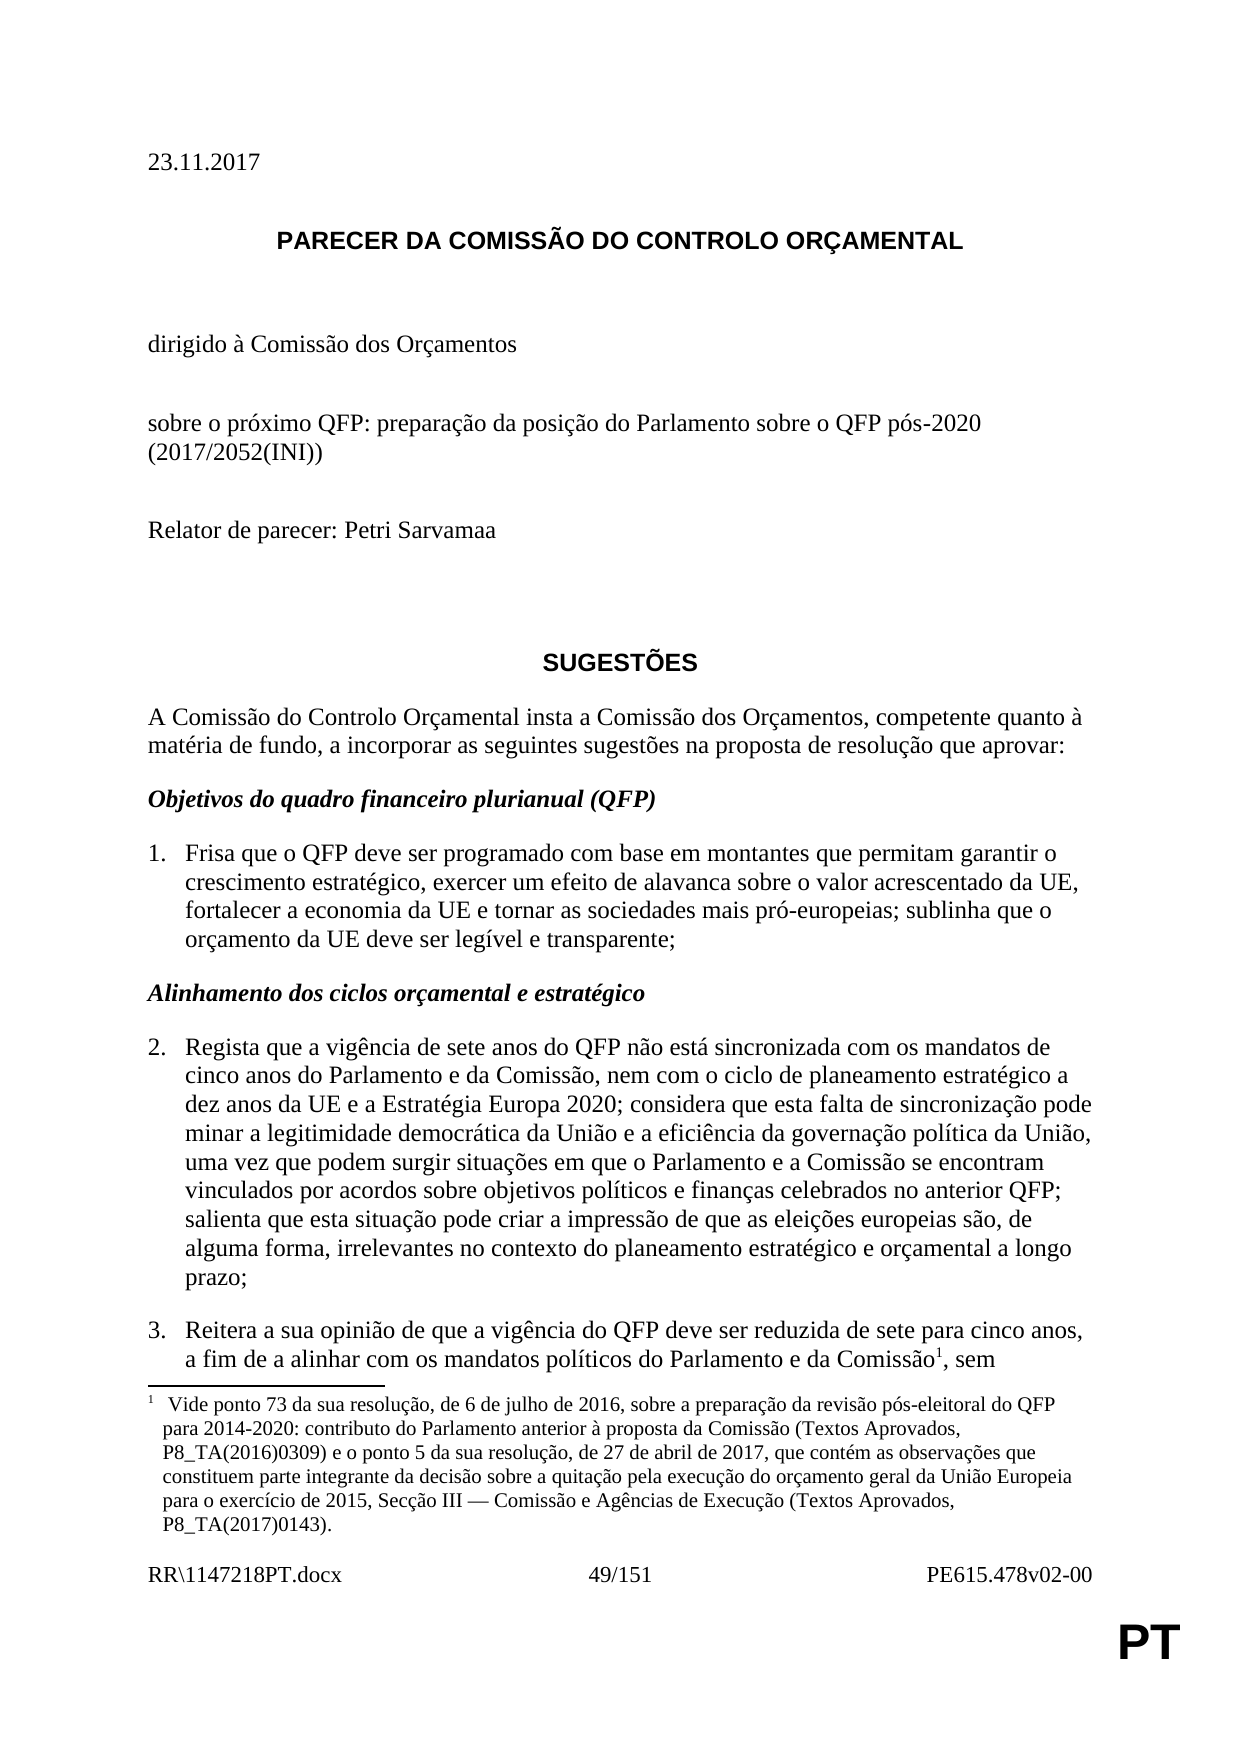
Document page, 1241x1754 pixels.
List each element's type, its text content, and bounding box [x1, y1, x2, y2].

text <DocRef>(2017/2052(INI))</DocRef> [148, 437, 1092, 466]
text 2. Regista que a vigência de sete anos do QFP não está sincronizada com os mandatos de cinco anos do Parlamento e da Comissão, nem com o ciclo de planeamento estratégico a dez anos da UE e a Estratégia Europa 2020; considera que esta falta de sincronização pode minar a legitimidade democrática da União e a eficiência da governação política da União, uma vez que podem surgir situações em que o Parlamento e a Comissão se encontram vinculados por acordos sobre objetivos políticos e finanças celebrados no anterior QFP; salienta que esta situação pode criar a impressão de que as eleições europeias são, de alguma forma, irrelevantes no contexto do planeamento estratégico e orçamental a longo prazo; [148, 1032, 1092, 1291]
text Relator de parecer: <Depute>Petri Sarvamaa</Depute> [148, 516, 1092, 544]
text Objetivos do quadro financeiro plurianual (QFP) [148, 784, 1092, 813]
text <Titre>sobre o próximo QFP: preparação da posição do Parlamento sobre o QFP pós-2020</Titre> [148, 408, 1092, 437]
subtitle SUGESTÕES [148, 648, 1092, 677]
text 1. Frisa que o QFP deve ser programado com base em montantes que permitam garantir o crescimento estratégico, exercer um efeito de alavanca sobre o valor acrescentado da UE, fortalecer a economia da UE e tornar as sociedades mais pró-europeias; sublinha que o orçamento da UE deve ser legível e transparente; [148, 838, 1092, 953]
text Alinhamento dos ciclos orçamental e estratégico [148, 978, 1092, 1007]
text <Date>{23/11/2017}23.11.2017</Date> [148, 147, 1092, 176]
text <CommissionInt>dirigido à Comissão dos Orçamentos</CommissionInt> [148, 329, 1092, 358]
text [148, 1316, 1092, 1373]
subtitle PARECER <CommissionResp>da Comissão do Controlo Orçamental</CommissionResp> [148, 226, 1092, 254]
text A Comissão do Controlo Orçamental insta a Comissão dos Orçamentos, competente quanto à matéria de fundo, a incorporar as seguintes sugestões na proposta de resolução que aprovar: [148, 702, 1092, 759]
